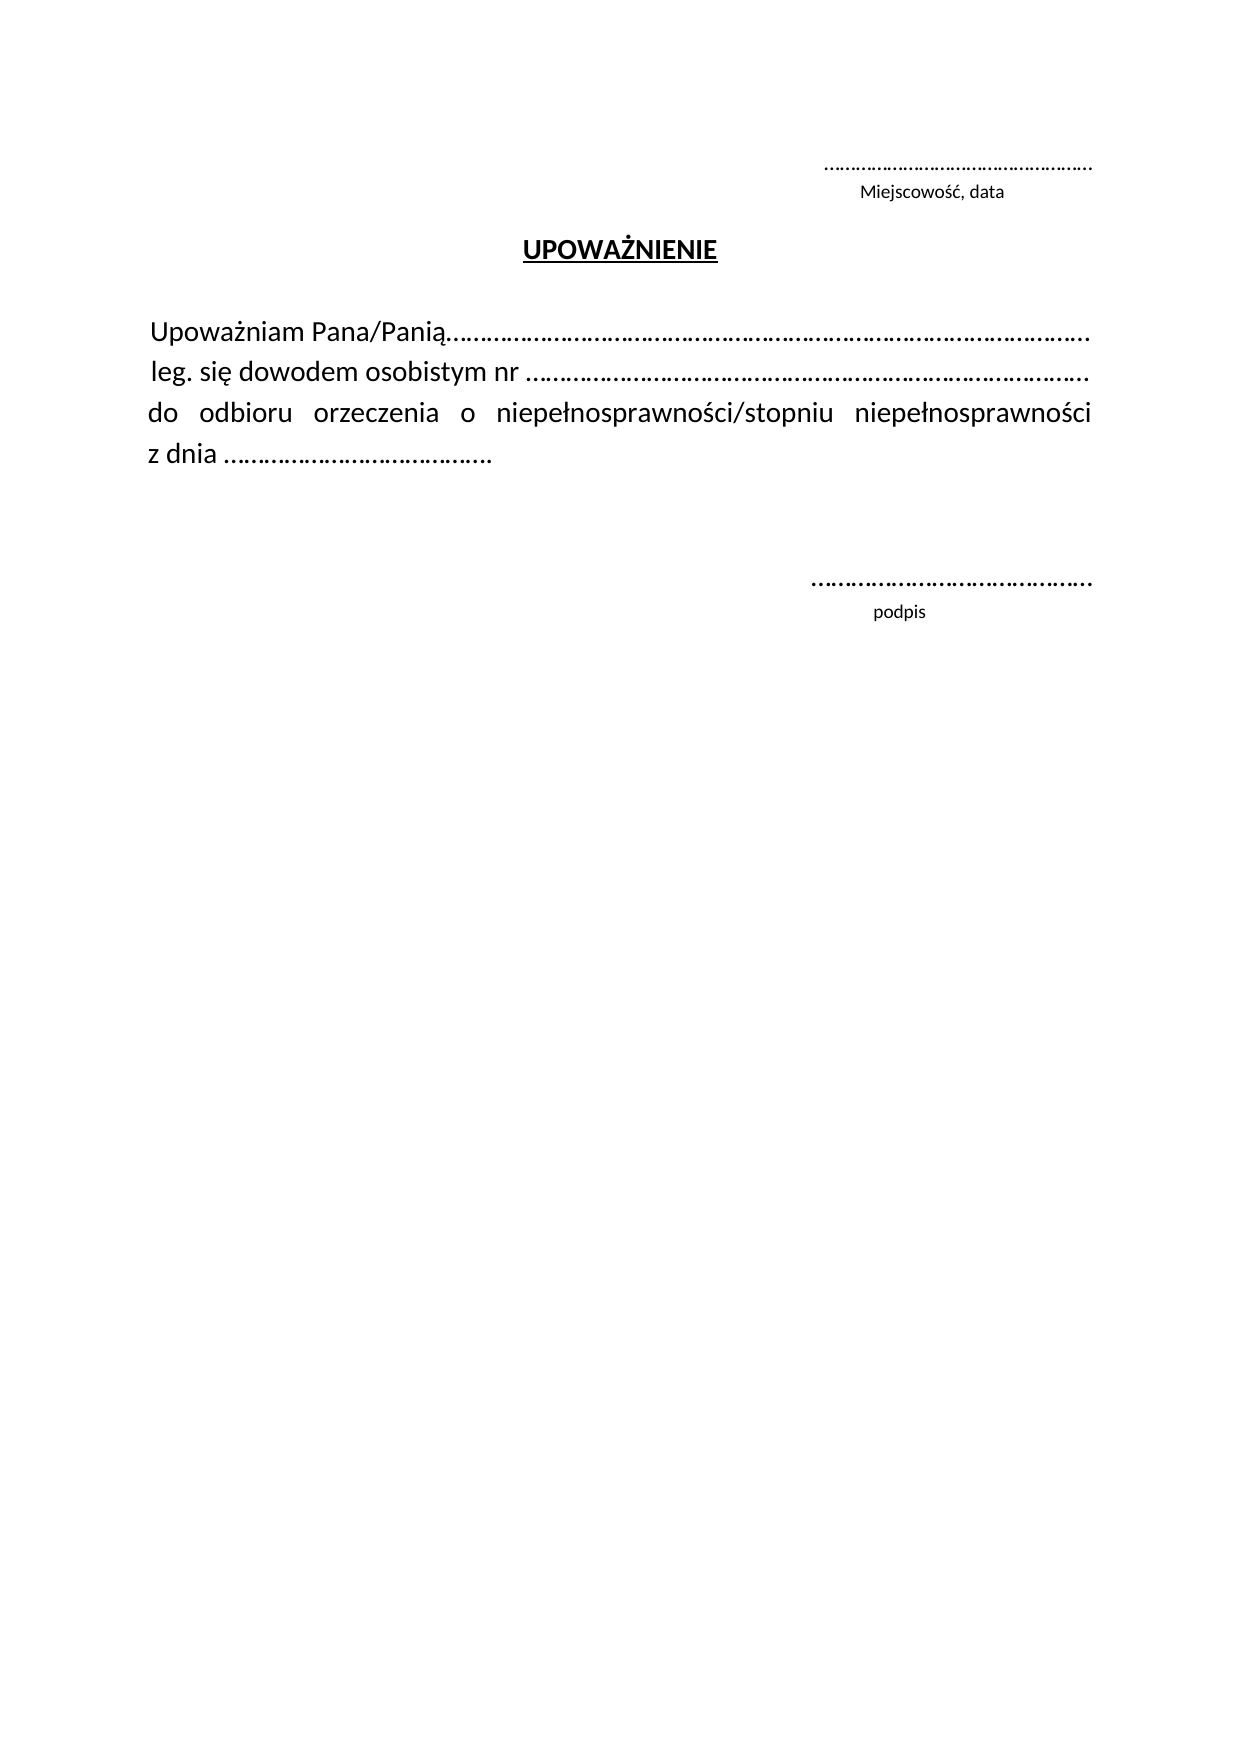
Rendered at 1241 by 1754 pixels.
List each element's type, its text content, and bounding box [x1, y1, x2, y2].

text Miejscowość, data [148, 180, 1093, 221]
text podpis [148, 599, 1093, 640]
text do odbioru orzeczenia o niepełnosprawności/stopniu niepełnosprawności z dnia …………………………………. [148, 394, 1093, 471]
text Upoważniam Pana/Panią…………………………………………………………………………………… [148, 313, 1093, 348]
text leg. się dowodem osobistym nr ………………………………………………………………………… [148, 353, 1093, 389]
text …………………………………… [148, 558, 1093, 594]
text UPOWAŻNIENIE [148, 231, 1093, 266]
text …………………………………………… [148, 148, 1093, 176]
